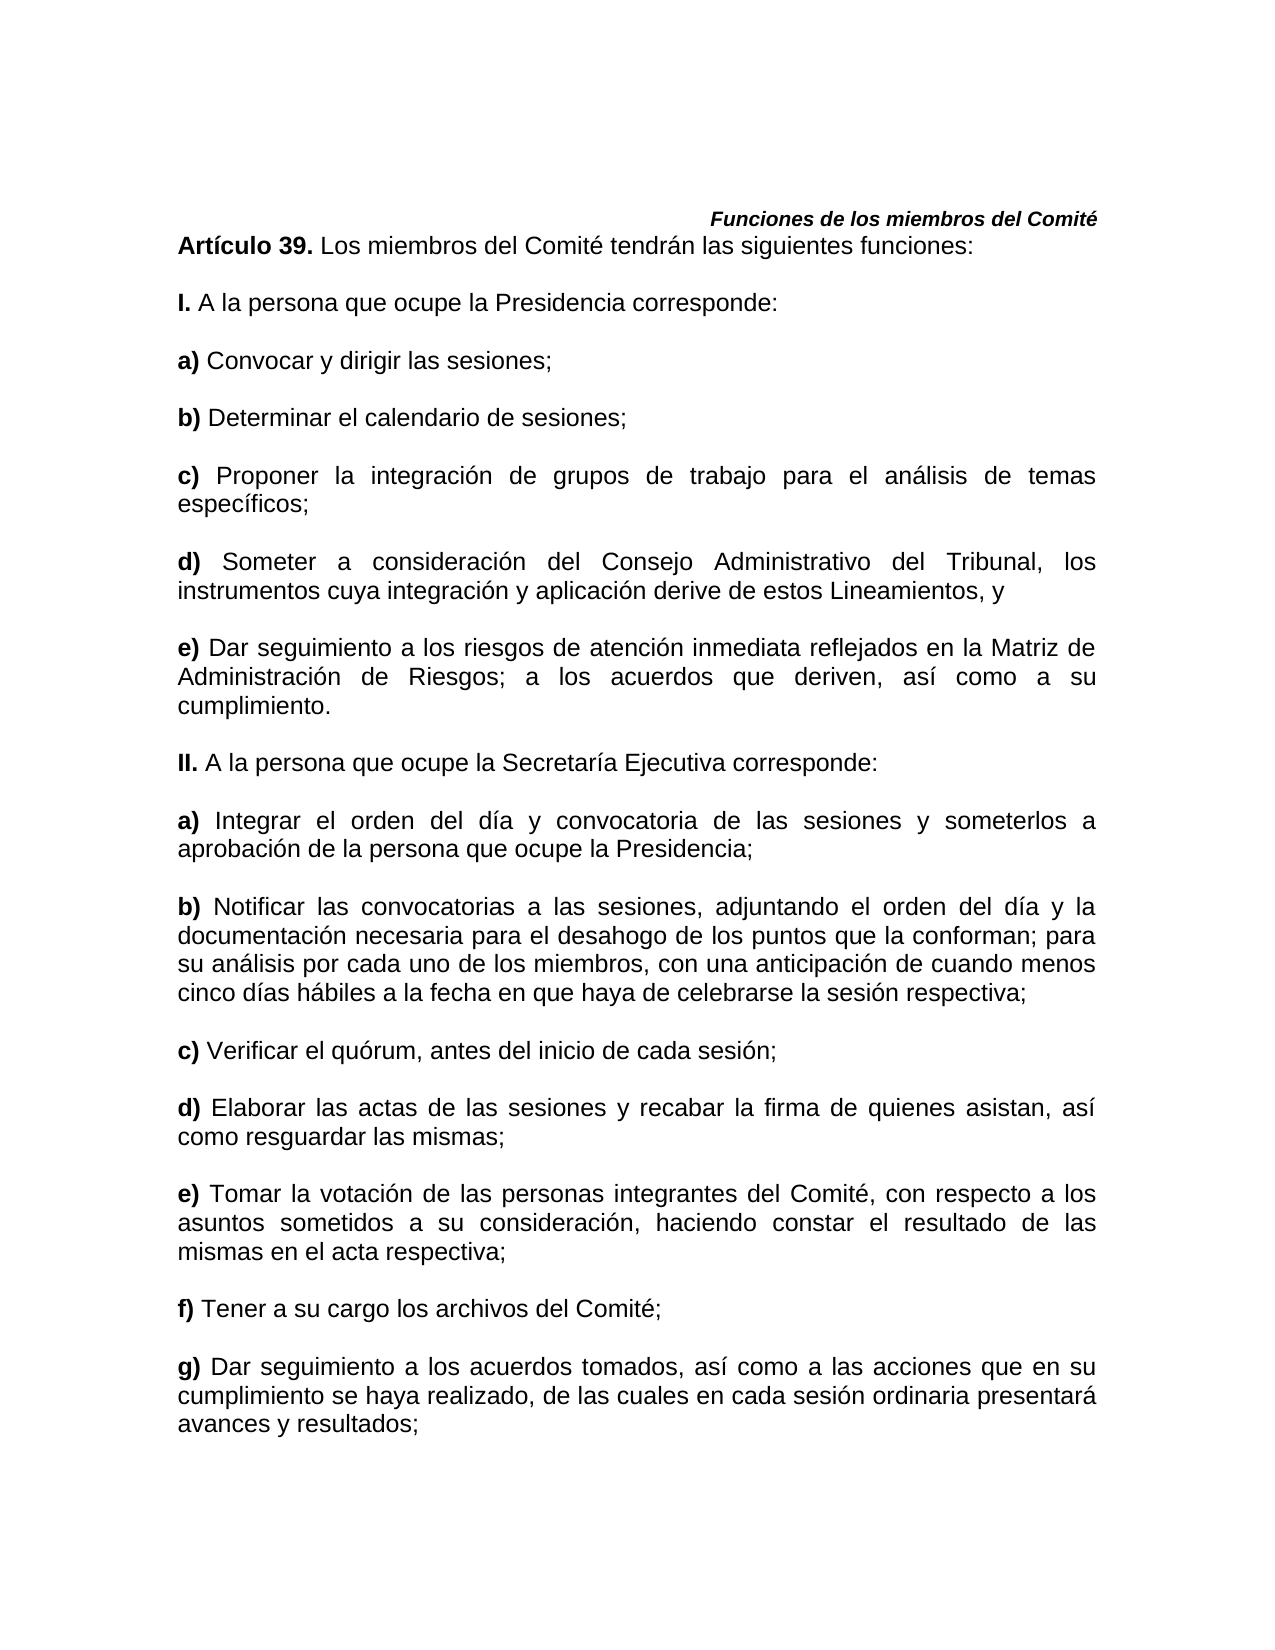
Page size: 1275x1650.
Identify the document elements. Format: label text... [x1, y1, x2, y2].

text Artículo 39. Los miembros del Comité tendrán las siguientes funciones: [177, 231, 1098, 259]
text b) Notificar las convocatorias a las sesiones, adjuntando el orden del día y la documentación necesaria para el desahogo de los puntos que la conforman; para su análisis por cada uno de los miembros, con una anticipación de cuando menos cinco días hábiles a la fecha en que haya de celebrarse la sesión respectiva; [177, 892, 1098, 1007]
text c) Proponer la integración de grupos de trabajo para el análisis de temas específicos; [177, 461, 1098, 518]
text I. A la persona que ocupe la Presidencia corresponde: [177, 288, 1098, 317]
text a) Integrar el orden del día y convocatoria de las sesiones y someterlos a aprobación de la persona que ocupe la Presidencia; [177, 806, 1098, 863]
text g) Dar seguimiento a los acuerdos tomados, así como a las acciones que en su cumplimiento se haya realizado, de las cuales en cada sesión ordinaria presentará avances y resultados; [177, 1352, 1098, 1438]
text e) Tomar la votación de las personas integrantes del Comité, con respecto a los asuntos sometidos a su consideración, haciendo constar el resultado de las mismas en el acta respectiva; [177, 1179, 1098, 1266]
text c) Verificar el quórum, antes del inicio de cada sesión; [177, 1036, 1098, 1064]
text b) Determinar el calendario de sesiones; [177, 403, 1098, 432]
text II. A la persona que ocupe la Secretaría Ejecutiva corresponde: [177, 748, 1098, 777]
text e) Dar seguimiento a los riesgos de atención inmediata reflejados en la Matriz de Administración de Riesgos; a los acuerdos que deriven, así como a su cumplimiento. [177, 633, 1098, 719]
text d) Someter a consideración del Consejo Administrativo del Tribunal, los instrumentos cuya integración y aplicación derive de estos Lineamientos, y [177, 547, 1098, 604]
text a) Convocar y dirigir las sesiones; [177, 346, 1098, 374]
text f) Tener a su cargo los archivos del Comité; [177, 1294, 1098, 1323]
text Funciones de los miembros del Comité [177, 207, 1098, 231]
text d) Elaborar las actas de las sesiones y recabar la firma de quienes asistan, así como resguardar las mismas; [177, 1093, 1098, 1151]
